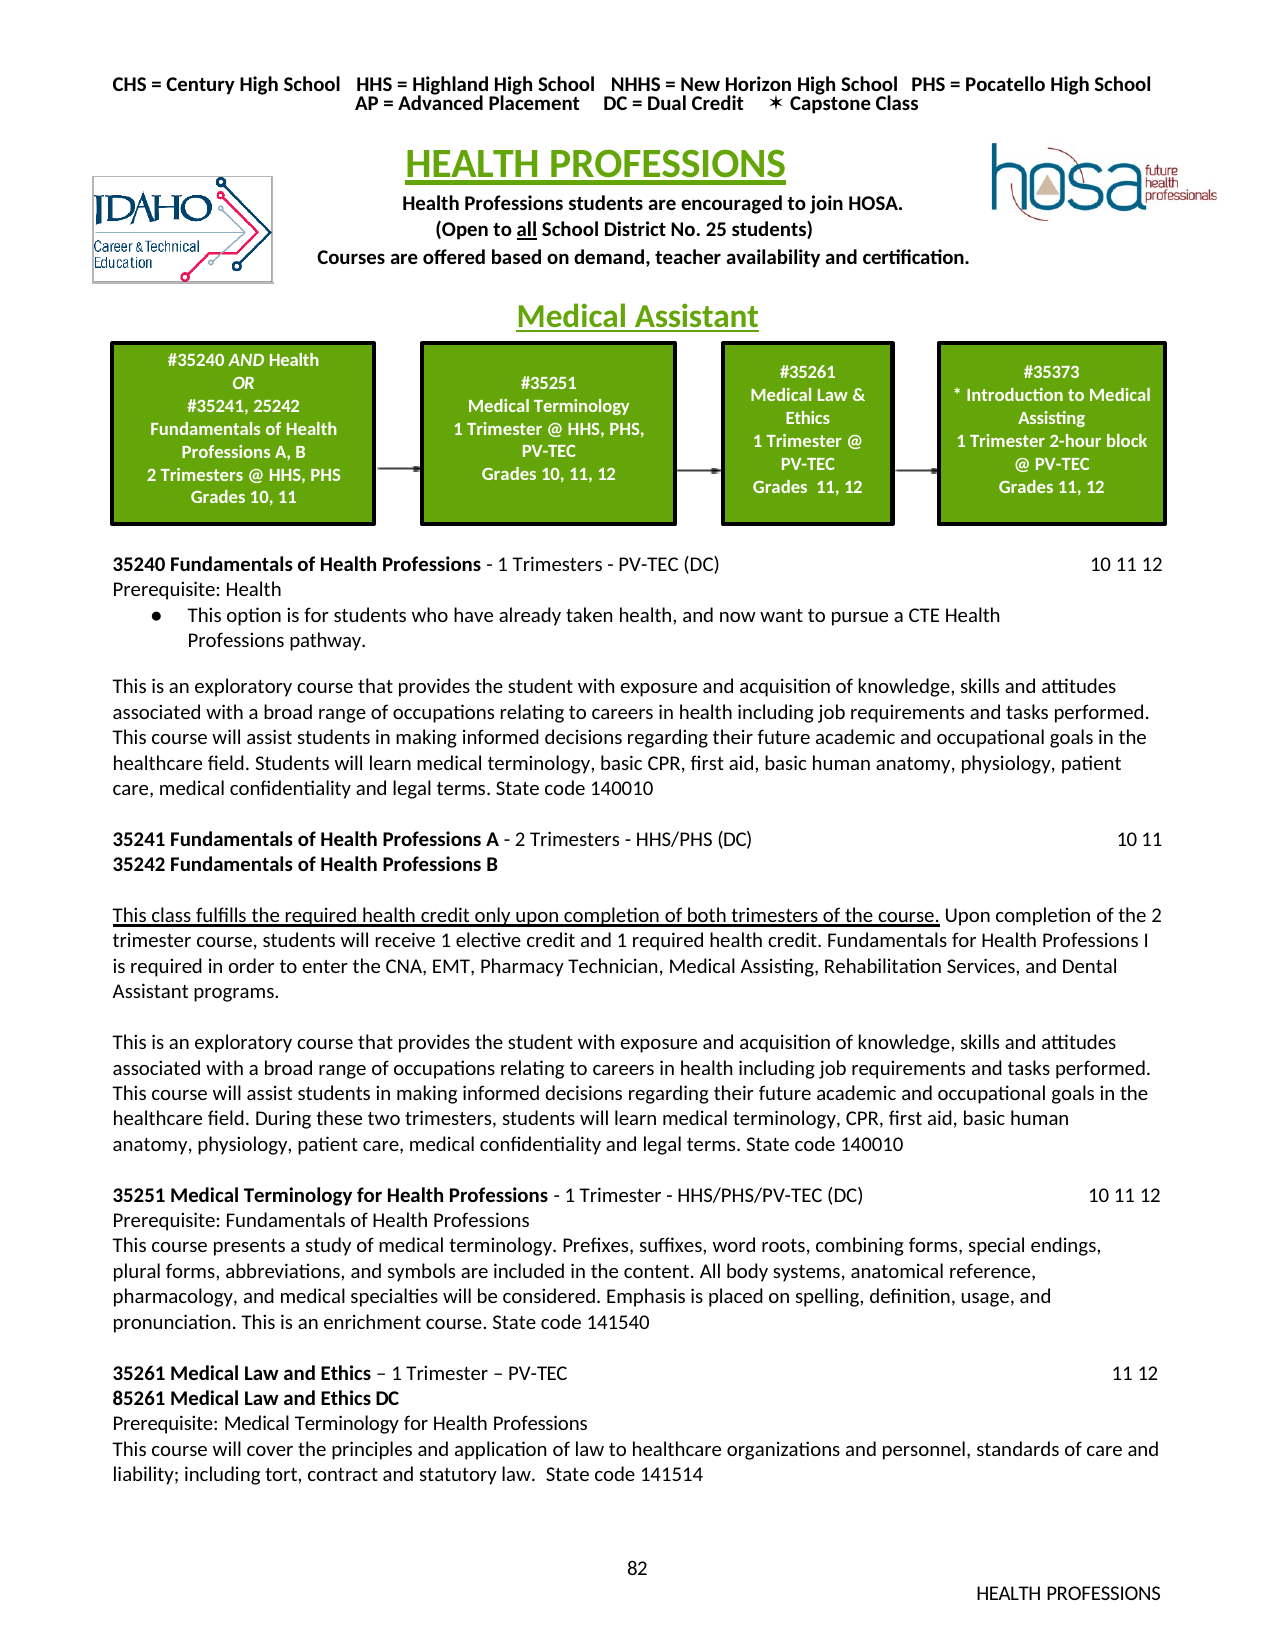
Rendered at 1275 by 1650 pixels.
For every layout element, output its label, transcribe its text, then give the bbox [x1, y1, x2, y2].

text 35251 Medical Terminology for Health Professions - 1 Trimester - HHS/PHS/PV-TEC (DC) 10 11 12 Prerequisite: Fundamentals of Health Professions [112, 1182, 1161, 1233]
text 35240 Fundamentals of Health Professions - 1 Trimesters - PV-TEC (DC) 10 11 12 Prerequisite: Health [112, 360, 1163, 602]
picture [991, 143, 1217, 221]
text This class fulfills the required health credit only upon completion of both trimesters of the course. Upon completion of the 2 trimester course, students will receive 1 elective credit and 1 required health credit. Fundamentals for Health Professions I is required in order to enter the CNA, EMT, Pharmacy Technician, Medical Assisting, Rehabilitation Services, and Dental Assistant programs. [112, 902, 1163, 1004]
text 35261 Medical Law and Ethics – 1 Trimester – PV-TEC 11 12 [112, 1360, 1252, 1385]
subtitle 85261 Medical Law and Ethics DC [112, 1385, 1252, 1411]
subtitle Medical Assistant [279, 295, 996, 336]
text Prerequisite: Medical Terminology for Health Professions [112, 1411, 1252, 1436]
text HEALTH PROFESSIONS [405, 137, 1252, 187]
text 35241 Fundamentals of Health Professions A - 2 Trimesters - HHS/PHS (DC) 10 11 [112, 826, 1252, 851]
subtitle 35242 Fundamentals of Health Professions B [112, 851, 1252, 877]
text This course presents a study of medical terminology. Prefixes, suffixes, word roots, combining forms, special endings, plural forms, abbreviations, and symbols are included in the content. All body systems, anatomical reference, pharmacology, and medical specialties will be considered. Emphasis is placed on spelling, definition, usage, and pronunciation. This is an enrichment course. State code 141540 [112, 1233, 1153, 1334]
list This option is for students who have already taken health, and now want to pursue a CTE Health Professions pathway. [150, 602, 1098, 653]
text This course will cover the principles and application of law to healthcare organizations and personnel, standards of care and liability; including tort, contract and statutory law. State code 141514 [112, 1436, 1163, 1487]
subtitle Health Professions students are encouraged to join HOSA. (Open to all School District No. 25 students) [402, 190, 927, 241]
text This is an exploratory course that provides the student with exposure and acquisition of knowledge, skills and attitudes associated with a broad range of occupations relating to careers in health including job requirements and tasks performed. This course will assist students in making informed decisions regarding their future academic and occupational goals in the healthcare field. During these two trimesters, students will learn medical terminology, CPR, first aid, basic human anatomy, physiology, patient care, medical confidentiality and legal terms. State code 140010 [112, 1029, 1153, 1156]
subtitle Courses are offered based on demand, teacher availability and certification. [317, 244, 1252, 269]
text This is an exploratory course that provides the student with exposure and acquisition of knowledge, skills and attitudes associated with a broad range of occupations relating to careers in health including job requirements and tasks performed. This course will assist students in making informed decisions regarding their future academic and occupational goals in the healthcare field. Students will learn medical terminology, basic CPR, first aid, basic human anatomy, physiology, patient care, medical confidentiality and legal terms. State code 140010 [112, 673, 1163, 801]
picture [94, 177, 272, 282]
